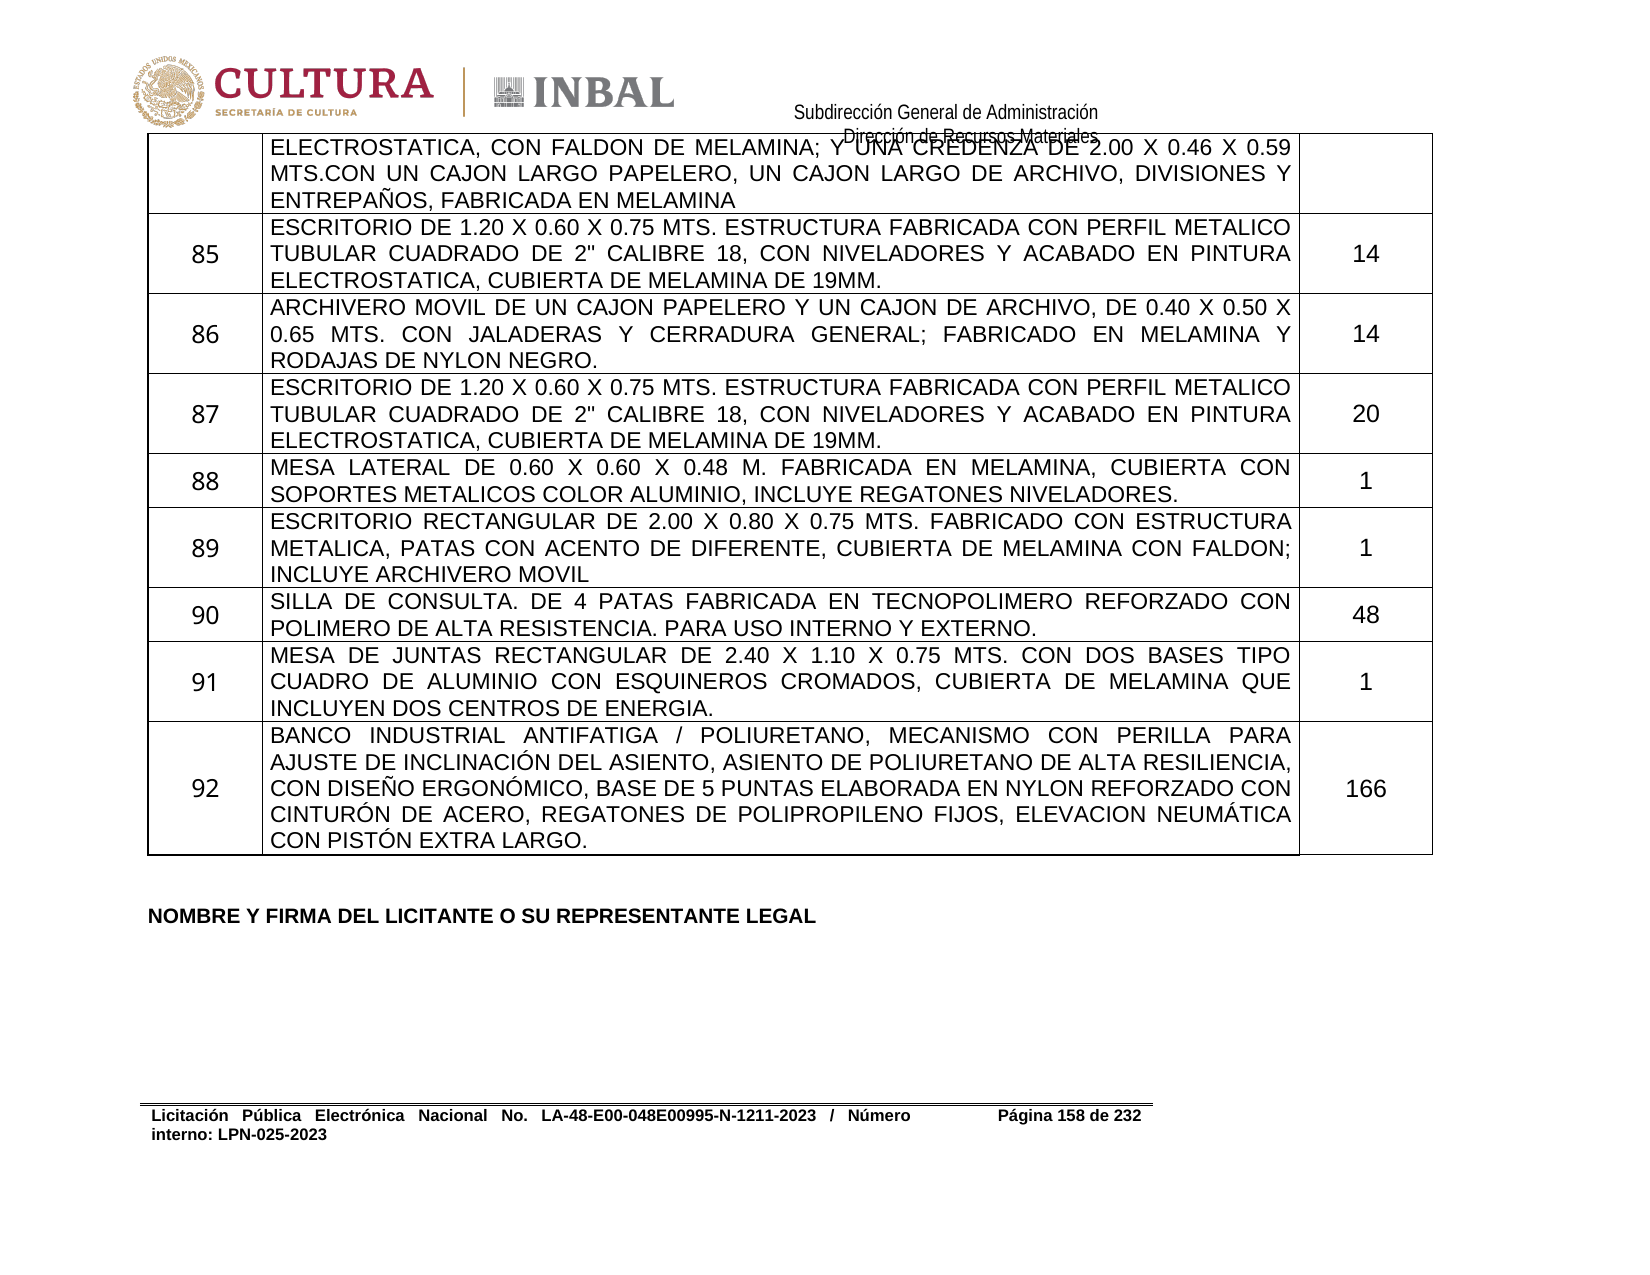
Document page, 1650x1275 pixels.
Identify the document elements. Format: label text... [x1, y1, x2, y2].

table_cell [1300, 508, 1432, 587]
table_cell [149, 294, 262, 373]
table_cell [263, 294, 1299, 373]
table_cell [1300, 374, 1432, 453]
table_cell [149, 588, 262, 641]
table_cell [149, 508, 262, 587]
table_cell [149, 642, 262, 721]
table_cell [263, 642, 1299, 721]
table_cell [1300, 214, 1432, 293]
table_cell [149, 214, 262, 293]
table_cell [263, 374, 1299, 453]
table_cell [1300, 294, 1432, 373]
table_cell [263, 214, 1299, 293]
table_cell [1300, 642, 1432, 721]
text NOMBRE Y FIRMA DEL LICITANTE O SU REPRESENTANTE LEGAL [148, 904, 1473, 928]
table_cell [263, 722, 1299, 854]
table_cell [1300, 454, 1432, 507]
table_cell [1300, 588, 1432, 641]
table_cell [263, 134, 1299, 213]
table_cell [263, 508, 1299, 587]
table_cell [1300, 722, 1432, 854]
picture [39, 11, 767, 173]
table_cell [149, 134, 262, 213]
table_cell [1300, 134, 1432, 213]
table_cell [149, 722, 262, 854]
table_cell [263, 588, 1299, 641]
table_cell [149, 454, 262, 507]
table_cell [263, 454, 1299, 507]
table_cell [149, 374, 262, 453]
